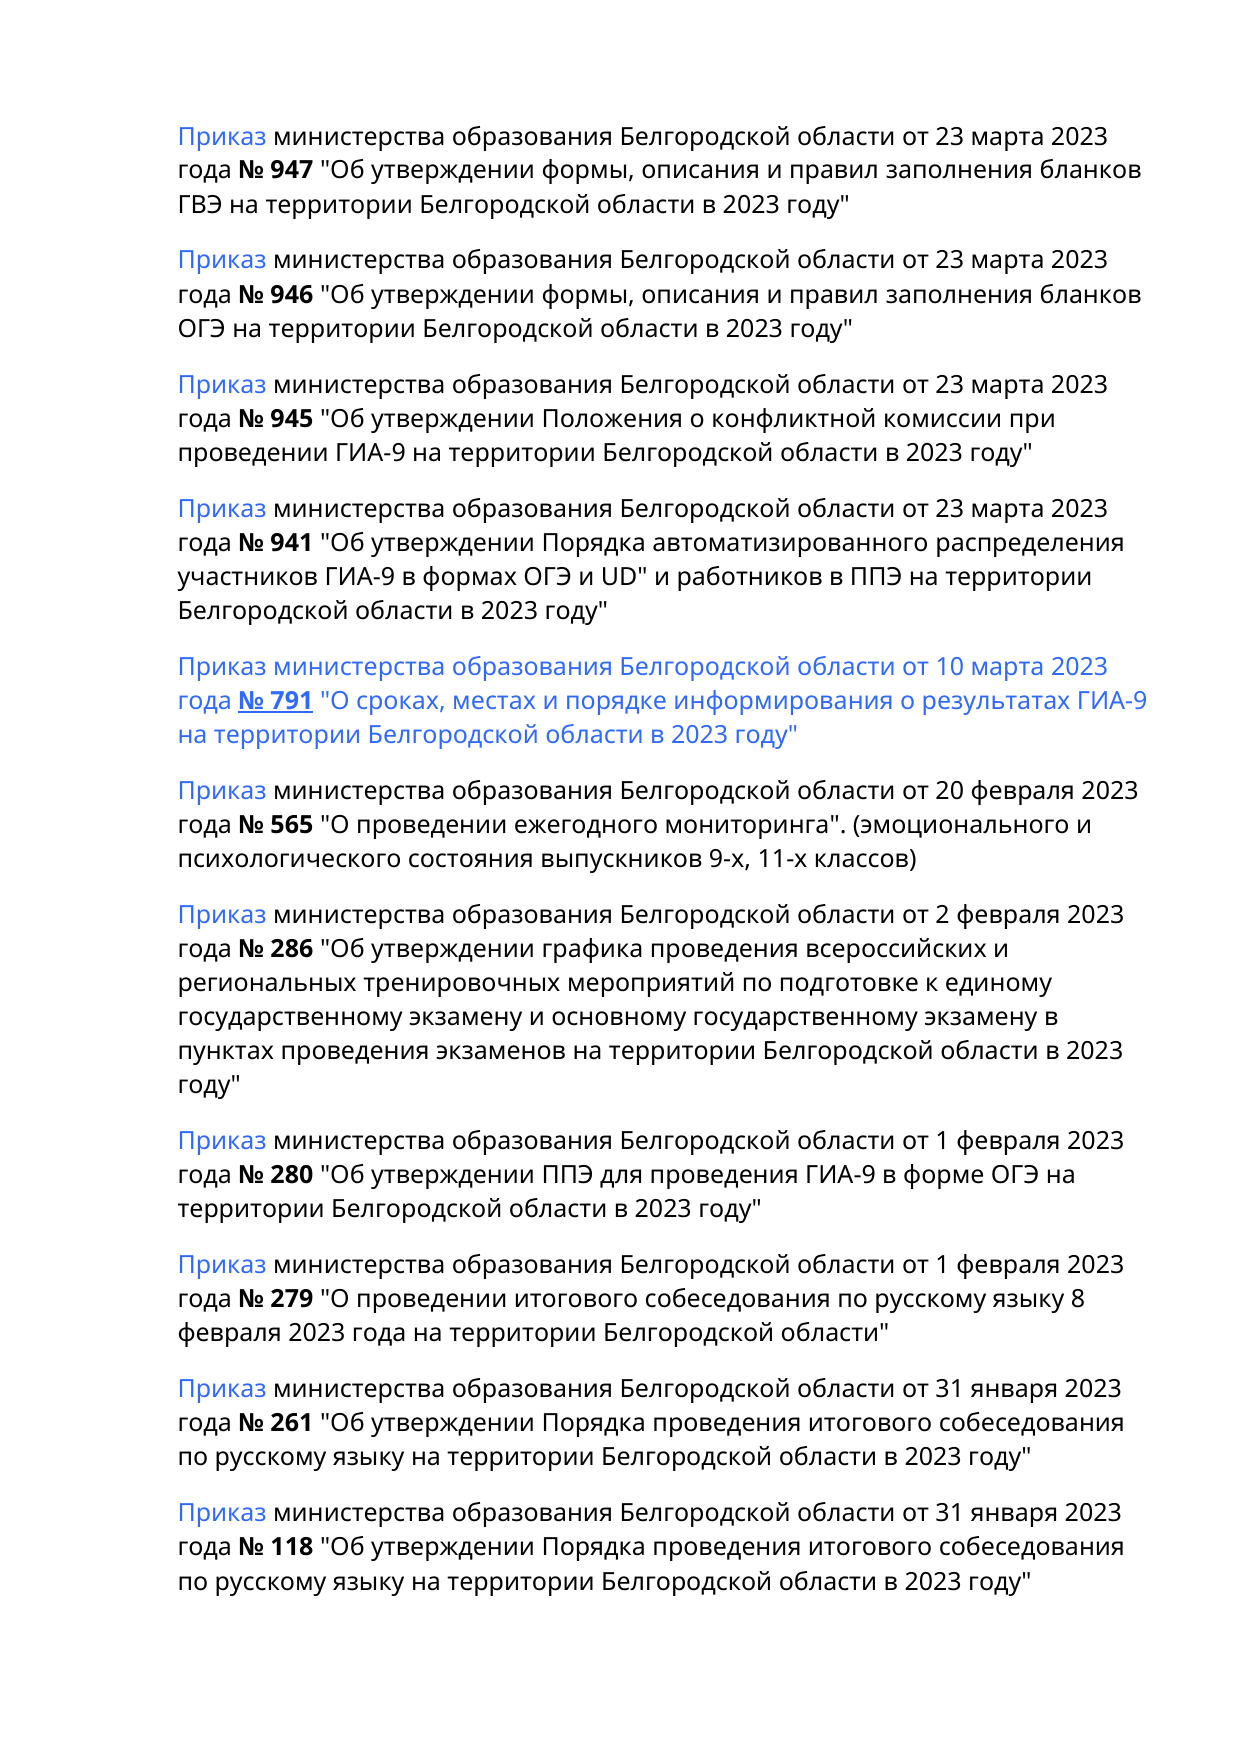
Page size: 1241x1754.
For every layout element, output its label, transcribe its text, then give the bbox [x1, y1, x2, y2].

text Приказ министерства образования Белгородской области от 2 февраля 2023 года № 286 "Об утверждении графика проведения всероссийских и региональных тренировочных мероприятий по подготовке к единому государственному экзамену и основному государственному экзамену в пунктах проведения экзаменов на территории Белгородской области в 2023 году" [177, 897, 1152, 1101]
text Приказ министерства образования Белгородской области от 10 марта 2023 года № 791 "О сроках, местах и порядке информирования о результатах ГИА-9 на территории Белгородской области в 2023 году" [177, 648, 1152, 751]
text Приказ министерства образования Белгородской области от 23 марта 2023 года № 945 "Об утверждении Положения о конфликтной комиссии при проведении ГИА-9 на территории Белгородской области в 2023 году" [177, 366, 1152, 468]
text Приказ министерства образования Белгородской области от 23 марта 2023 года № 941 "Об утверждении Порядка автоматизированного распределения участников ГИА-9 в формах ОГЭ и UD" и работников в ППЭ на территории Белгородской области в 2023 году" [177, 490, 1152, 627]
text Приказ министерства образования Белгородской области от 23 марта 2023 года № 946 "Об утверждении формы, описания и правил заполнения бланков ОГЭ на территории Белгородской области в 2023 году" [177, 242, 1152, 344]
text Приказ министерства образования Белгородской области от 1 февраля 2023 года № 280 "Об утверждении ППЭ для проведения ГИА-9 в форме ОГЭ на территории Белгородской области в 2023 году" [177, 1123, 1152, 1225]
text Приказ министерства образования Белгородской области от 20 февраля 2023 года № 565 "О проведении ежегодного мониторинга". (эмоционального и психологического состояния выпускников 9-х, 11-х классов) [177, 772, 1152, 875]
text Приказ министерства образования Белгородской области от 31 января 2023 года № 118 "Об утверждении Порядка проведения итогового собеседования по русскому языку на территории Белгородской области в 2023 году" [177, 1495, 1152, 1597]
text Приказ министерства образования Белгородской области от 1 февраля 2023 года № 279 "О проведении итогового собеседования по русскому языку 8 февраля 2023 года на территории Белгородской области" [177, 1247, 1152, 1349]
text Приказ министерства образования Белгородской области от 31 января 2023 года № 261 "Об утверждении Порядка проведения итогового собеседования по русскому языку на территории Белгородской области в 2023 году" [177, 1371, 1152, 1473]
text Приказ министерства образования Белгородской области от 23 марта 2023 года № 947 "Об утверждении формы, описания и правил заполнения бланков ГВЭ на территории Белгородской области в 2023 году" [177, 118, 1152, 220]
